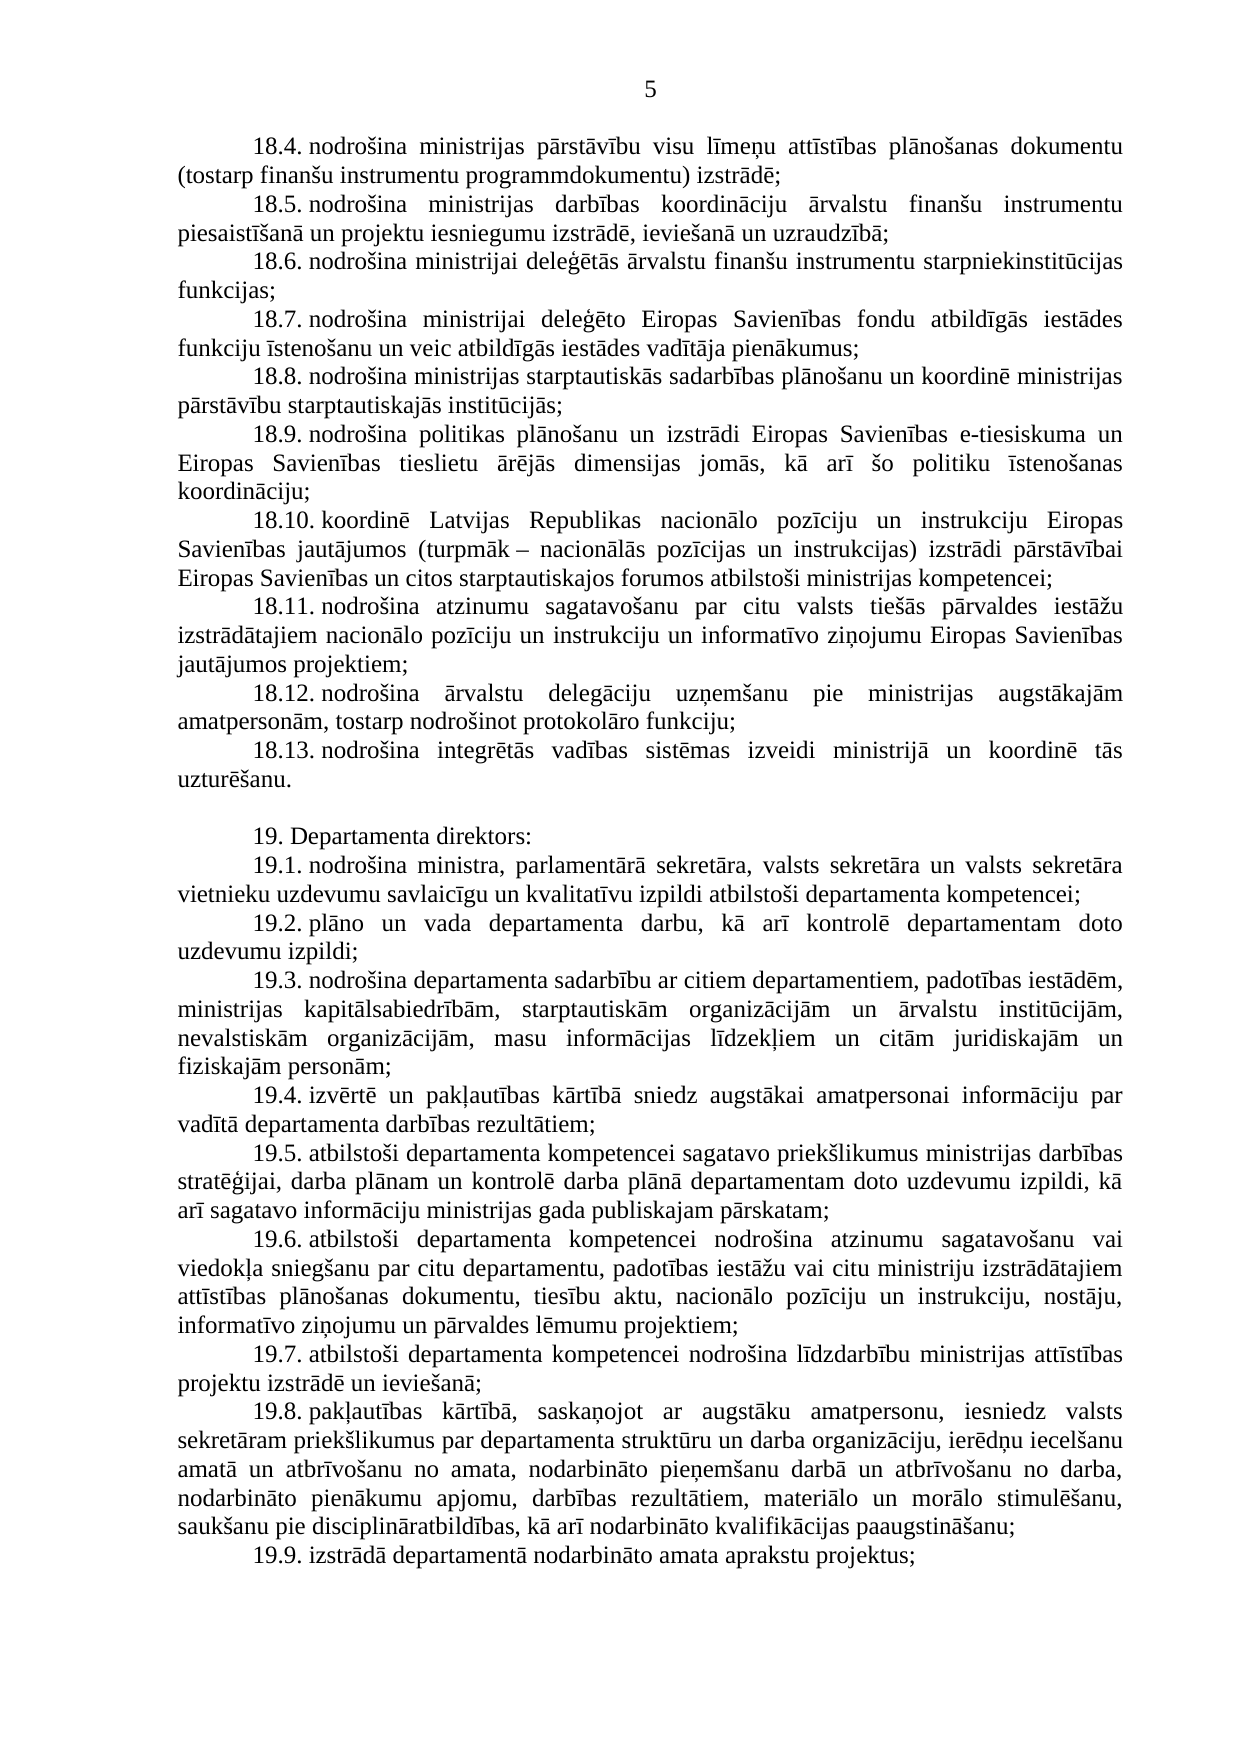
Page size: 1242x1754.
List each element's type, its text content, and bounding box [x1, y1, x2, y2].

text 18.6. nodrošina ministrijai deleģētās ārvalstu finanšu instrumentu starpniekinstitūcijas funkcijas; [177, 246, 1123, 304]
text 18.13. nodrošina integrētās vadības sistēmas izveidi ministrijā un koordinē tās uzturēšanu. [177, 735, 1123, 793]
text 18.4. nodrošina ministrijas pārstāvību visu līmeņu attīstības plānošanas dokumentu (tostarp finanšu instrumentu programmdokumentu) izstrādē; [177, 131, 1123, 189]
text 19.4. izvērtē un pakļautības kārtībā sniedz augstākai amatpersonai informāciju par vadītā departamenta darbības rezultātiem; [177, 1080, 1123, 1138]
text 19.2. plāno un vada departamenta darbu, kā arī kontrolē departamentam doto uzdevumu izpildi; [177, 908, 1123, 965]
text 18.8. nodrošina ministrijas starptautiskās sadarbības plānošanu un koordinē ministrijas pārstāvību starptautiskajās institūcijās; [177, 361, 1123, 419]
text 19. Departamenta direktors: [177, 821, 1123, 850]
text 19.5. atbilstoši departamenta kompetencei sagatavo priekšlikumus ministrijas darbības stratēģijai, darba plānam un kontrolē darba plānā departamentam doto uzdevumu izpildi, kā arī sagatavo informāciju ministrijas gada publiskajam pārskatam; [177, 1138, 1123, 1224]
text 19.1. nodrošina ministra, parlamentārā sekretāra, valsts sekretāra un valsts sekretāra vietnieku uzdevumu savlaicīgu un kvalitatīvu izpildi atbilstoši departamenta kompetencei; [177, 850, 1123, 908]
text 18.11. nodrošina atzinumu sagatavošanu par citu valsts tiešās pārvaldes iestāžu izstrādātajiem nacionālo pozīciju un instrukciju un informatīvo ziņojumu Eiropas Savienības jautājumos projektiem; [177, 591, 1123, 678]
text 18.9. nodrošina politikas plānošanu un izstrādi Eiropas Savienības e-tiesiskuma un Eiropas Savienības tieslietu ārējās dimensijas jomās, kā arī šo politiku īstenošanas koordināciju; [177, 419, 1123, 505]
text 19.8. pakļautības kārtībā, saskaņojot ar augstāku amatpersonu, iesniedz valsts sekretāram priekšlikumus par departamenta struktūru un darba organizāciju, ierēdņu iecelšanu amatā un atbrīvošanu no amata, nodarbināto pieņemšanu darbā un atbrīvošanu no darba, nodarbināto pienākumu apjomu, darbības rezultātiem, materiālo un morālo stimulēšanu, saukšanu pie disciplināratbildības, kā arī nodarbināto kvalifikācijas paaugstināšanu; [177, 1396, 1123, 1540]
text 19.3. nodrošina departamenta sadarbību ar citiem departamentiem, padotības iestādēm, ministrijas kapitālsabiedrībām, starptautiskām organizācijām un ārvalstu institūcijām, nevalstiskām organizācijām, masu informācijas līdzekļiem un citām juridiskajām un fiziskajām personām; [177, 965, 1123, 1080]
text 18.7. nodrošina ministrijai deleģēto Eiropas Savienības fondu atbildīgās iestādes funkciju īstenošanu un veic atbildīgās iestādes vadītāja pienākumus; [177, 304, 1123, 361]
text 18.12. nodrošina ārvalstu delegāciju uzņemšanu pie ministrijas augstākajām amatpersonām, tostarp nodrošinot protokolāro funkciju; [177, 678, 1123, 735]
text 18.10. koordinē Latvijas Republikas nacionālo pozīciju un instrukciju Eiropas Savienības jautājumos (turpmāk – nacionālās pozīcijas un instrukcijas) izstrādi pārstāvībai Eiropas Savienības un citos starptautiskajos forumos atbilstoši ministrijas kompetencei; [177, 505, 1123, 591]
text 19.9. izstrādā departamentā nodarbināto amata aprakstu projektus; [177, 1540, 1123, 1569]
text 18.5. nodrošina ministrijas darbības koordināciju ārvalstu finanšu instrumentu piesaistīšanā un projektu iesniegumu izstrādē, ieviešanā un uzraudzībā; [177, 189, 1123, 246]
text 19.6. atbilstoši departamenta kompetencei nodrošina atzinumu sagatavošanu vai viedokļa sniegšanu par citu departamentu, padotības iestāžu vai citu ministriju izstrādātajiem attīstības plānošanas dokumentu, tiesību aktu, nacionālo pozīciju un instrukciju, nostāju, informatīvo ziņojumu un pārvaldes lēmumu projektiem; [177, 1224, 1123, 1339]
text 19.7. atbilstoši departamenta kompetencei nodrošina līdzdarbību ministrijas attīstības projektu izstrādē un ieviešanā; [177, 1339, 1123, 1396]
